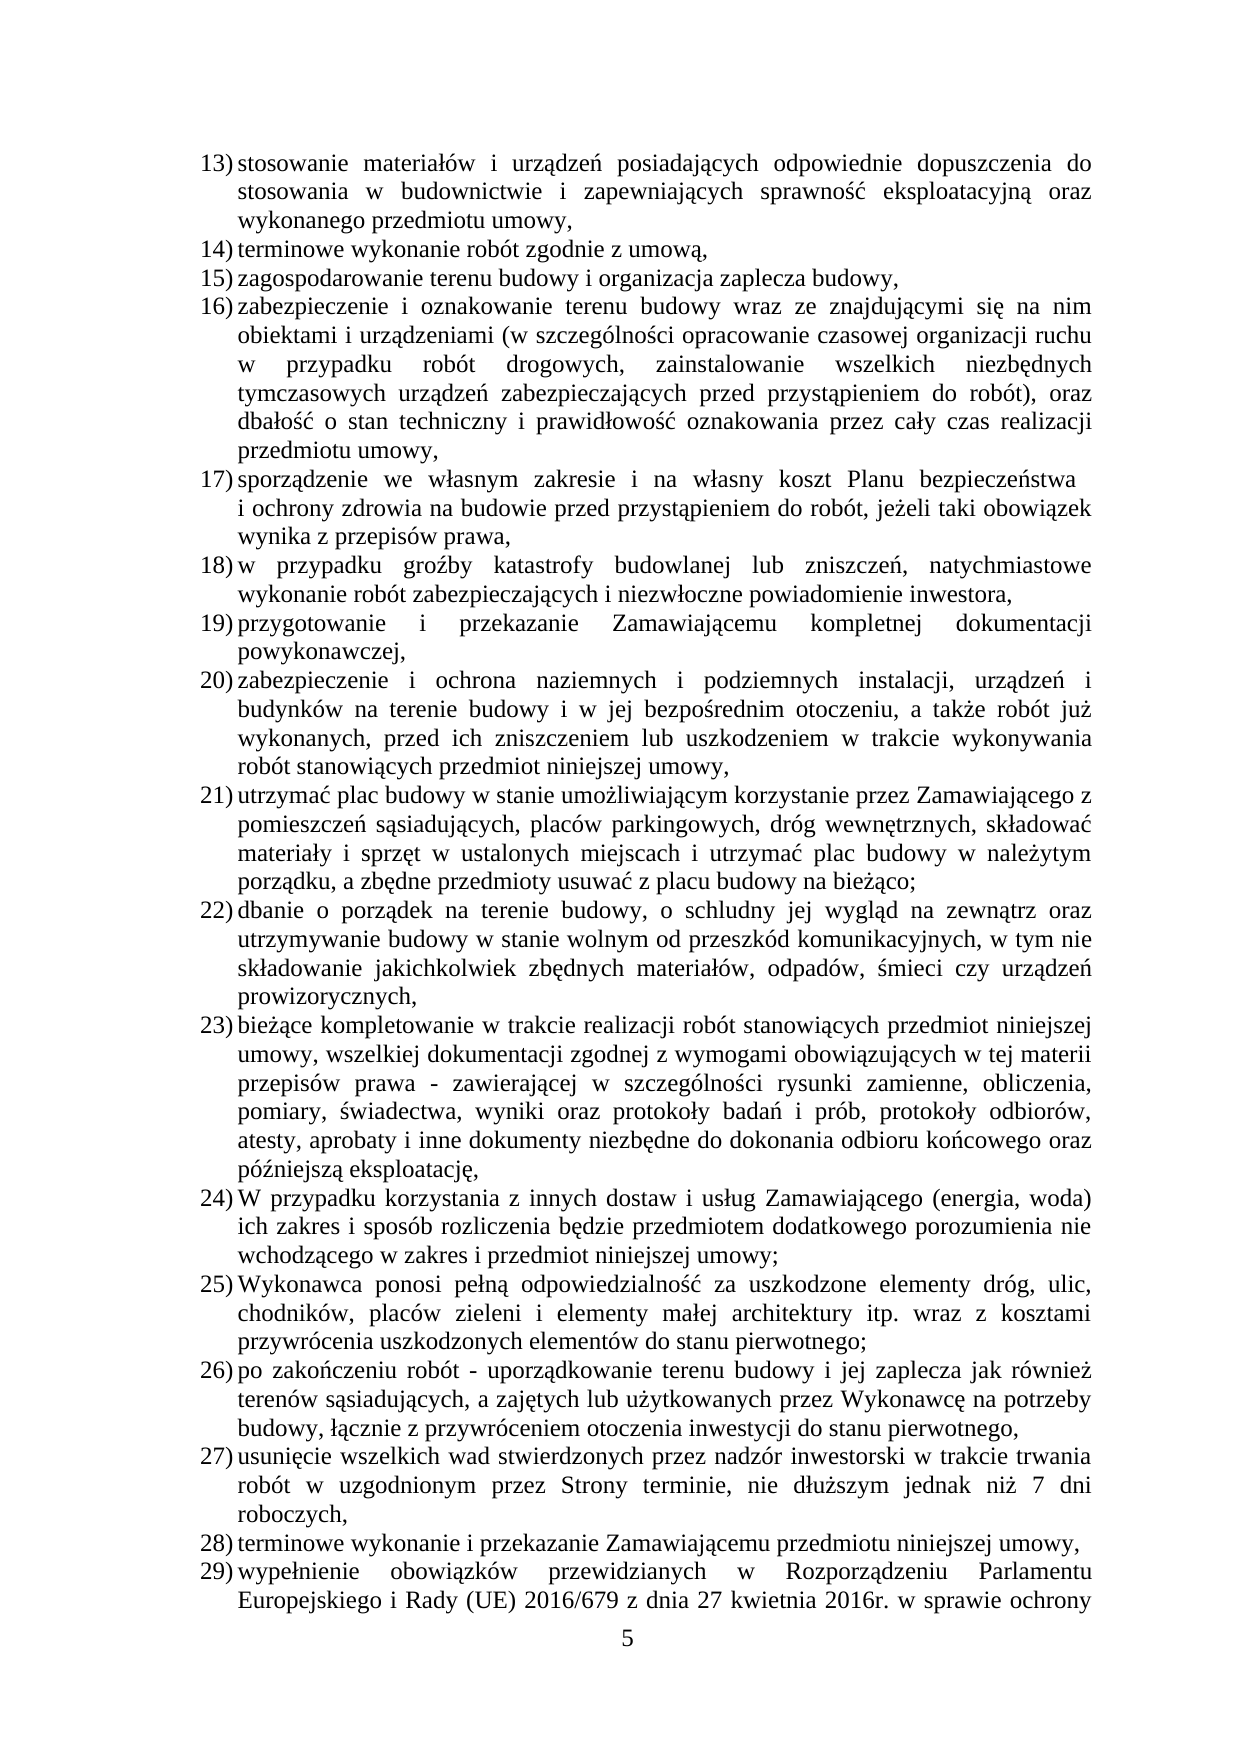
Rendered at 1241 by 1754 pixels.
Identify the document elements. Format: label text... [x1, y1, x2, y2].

list po zakończeniu robót - uporządkowanie terenu budowy i jej zaplecza jak również terenów sąsiadujących, a zajętych lub użytkowanych przez Wykonawcę na potrzeby budowy, łącznie z przywróceniem otoczenia inwestycji do stanu pierwotnego, [200, 1355, 1092, 1441]
list dbanie o porządek na terenie budowy, o schludny jej wygląd na zewnątrz oraz utrzymywanie budowy w stanie wolnym od przeszkód komunikacyjnych, w tym nie składowanie jakichkolwiek zbędnych materiałów, odpadów, śmieci czy urządzeń prowizorycznych, [200, 895, 1092, 1010]
list zabezpieczenie i oznakowanie terenu budowy wraz ze znajdującymi się na nim obiektami i urządzeniami (w szczególności opracowanie czasowej organizacji ruchu w przypadku robót drogowych, zainstalowanie wszelkich niezbędnych tymczasowych urządzeń zabezpieczających przed przystąpieniem do robót), oraz dbałość o stan techniczny i prawidłowość oznakowania przez cały czas realizacji przedmiotu umowy, [200, 291, 1092, 464]
list przygotowanie i przekazanie Zamawiającemu kompletnej dokumentacji powykonawczej, [200, 608, 1092, 665]
list zabezpieczenie i ochrona naziemnych i podziemnych instalacji, urządzeń i budynków na terenie budowy i w jej bezpośrednim otoczeniu, a także robót już wykonanych, przed ich zniszczeniem lub uszkodzeniem w trakcie wykonywania robót stanowiących przedmiot niniejszej umowy, [200, 665, 1092, 780]
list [200, 1556, 1092, 1614]
list W przypadku korzystania z innych dostaw i usług Zamawiającego (energia, woda) ich zakres i sposób rozliczenia będzie przedmiotem dodatkowego porozumienia nie wchodzącego w zakres i przedmiot niniejszej umowy; [200, 1183, 1092, 1269]
list w przypadku groźby katastrofy budowlanej lub zniszczeń, natychmiastowe wykonanie robót zabezpieczających i niezwłoczne powiadomienie inwestora, [200, 550, 1092, 608]
list usunięcie wszelkich wad stwierdzonych przez nadzór inwestorski w trakcie trwania robót w uzgodnionym przez Strony terminie, nie dłuższym jednak niż 7 dni roboczych, [200, 1441, 1092, 1528]
list utrzymać plac budowy w stanie umożliwiającym korzystanie przez Zamawiającego z pomieszczeń sąsiadujących, placów parkingowych, dróg wewnętrznych, składować materiały i sprzęt w ustalonych miejscach i utrzymać plac budowy w należytym porządku, a zbędne przedmioty usuwać z placu budowy na bieżąco; [200, 780, 1092, 895]
list zagospodarowanie terenu budowy i organizacja zaplecza budowy, [200, 263, 1092, 291]
list terminowe wykonanie robót zgodnie z umową, [200, 234, 1092, 263]
list bieżące kompletowanie w trakcie realizacji robót stanowiących przedmiot niniejszej umowy, wszelkiej dokumentacji zgodnej z wymogami obowiązujących w tej materii przepisów prawa - zawierającej w szczególności rysunki zamienne, obliczenia, pomiary, świadectwa, wyniki oraz protokoły badań i prób, protokoły odbiorów, atesty, aprobaty i inne dokumenty niezbędne do dokonania odbioru końcowego oraz późniejszą eksploatację, [200, 1010, 1092, 1183]
list Wykonawca ponosi pełną odpowiedzialność za uszkodzone elementy dróg, ulic, chodników, placów zieleni i elementy małej architektury itp. wraz z kosztami przywrócenia uszkodzonych elementów do stanu pierwotnego; [200, 1269, 1092, 1355]
list terminowe wykonanie i przekazanie Zamawiającemu przedmiotu niniejszej umowy, [200, 1528, 1092, 1556]
list stosowanie materiałów i urządzeń posiadających odpowiednie dopuszczenia do stosowania w budownictwie i zapewniających sprawność eksploatacyjną oraz wykonanego przedmiotu umowy, [200, 148, 1092, 234]
list sporządzenie we własnym zakresie i na własny koszt Planu bezpieczeństwa i ochrony zdrowia na budowie przed przystąpieniem do robót, jeżeli taki obowiązek wynika z przepisów prawa, [200, 464, 1092, 550]
